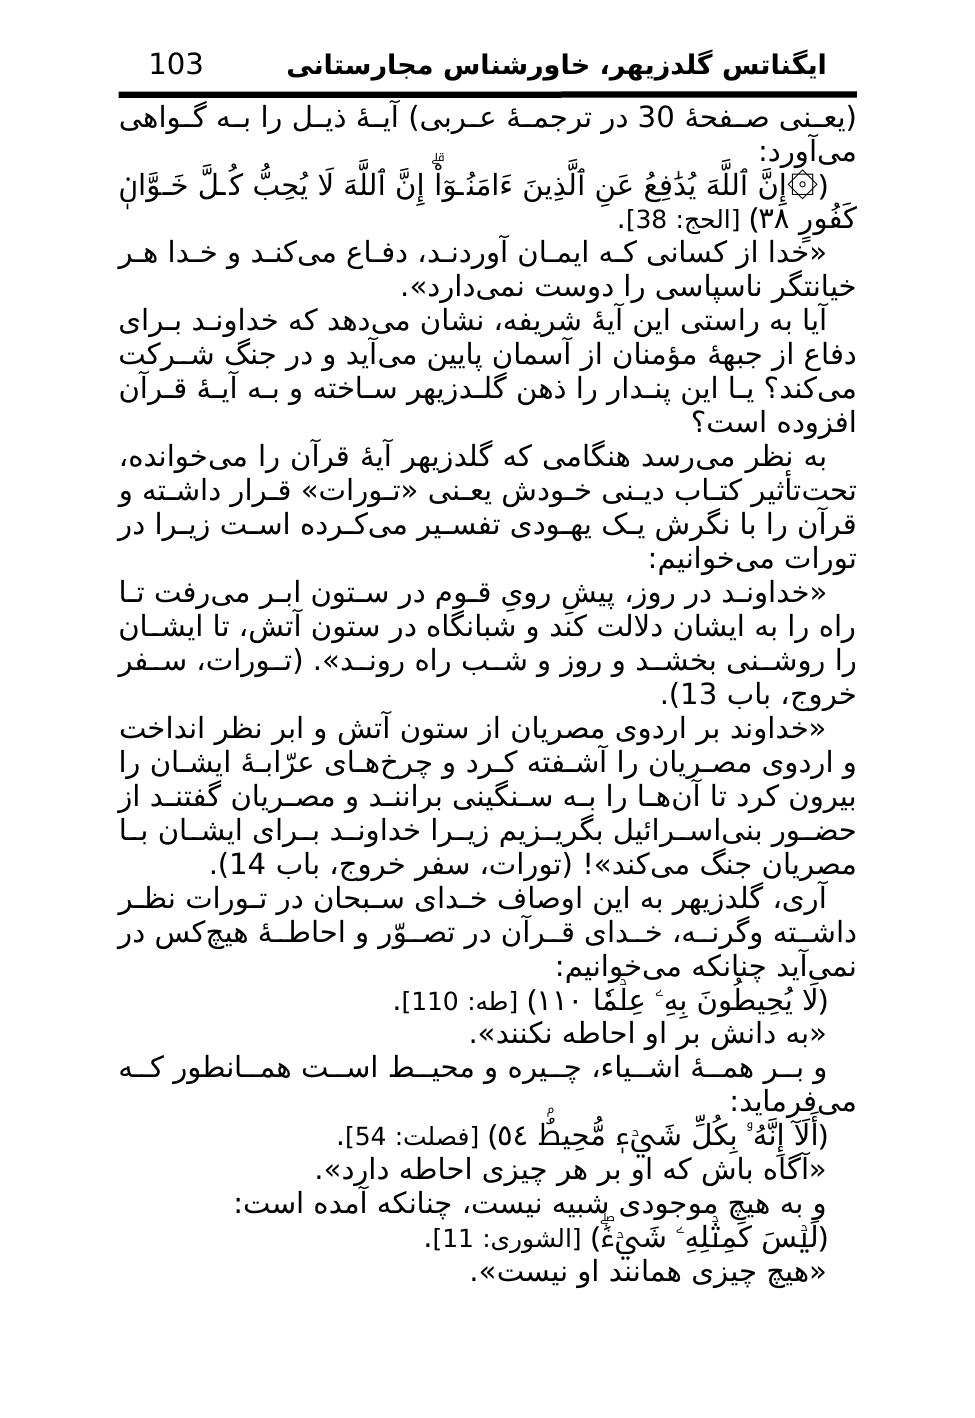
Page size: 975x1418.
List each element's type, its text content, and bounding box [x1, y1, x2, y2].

text و به هیچ موجودی شبیه نیست، چنانکه آمده است: [118, 1187, 857, 1221]
text ﴿أَلَآ إِنَّهُۥ بِكُلِّ شَيۡءٖ مُّحِيطُۢ ٥٤﴾ [فصلت: 54]. [118, 1119, 857, 1153]
text «خدا از کسانی که ایمان آوردند، دفاع می‌کند و خدا هر خیانتگر ناسپاسی را دوست نمی‌دارد». [118, 236, 857, 304]
text «آگاه باش که او بر هر چیزی احاطه دارد». [118, 1153, 857, 1187]
text ﴿لَا يُحِيطُونَ بِهِۦ عِلۡمٗا ١١٠﴾ [طه: 110]. [118, 983, 857, 1017]
text «هیچ چیزی همانند او نیست». [118, 1254, 857, 1288]
text «خداوند در روز، پیشِ رویِ قوم در ستون ابر می‌رفت تا راه را به ایشان دلالت کند و شبانگاه در ستون آتش، تا ایشان را روشنی بخشد و روز و شب راه روند». (تورات، سفر خروج، باب 13). [118, 575, 857, 711]
text به نظر می‌رسد هنگامی که گلدزیهر آیۀ قرآن را می‌خوانده، تحت‌تأثیر کتاب دینی خودش یعنی «تورات» قرار داشته و قرآن را با نگرش یک یهودی تفسیر می‌کرده است زیرا در تورات می‌خوانیم: [118, 439, 857, 575]
text آیا به راستی این آیۀ شریفه، نشان می‌دهد که خداوند برای دفاع از جبهۀ مؤمنان از آسمان پایین می‌آید و در جنگ شرکت می‌کند؟ یا این پندار را ذهن گلدزیهر ساخته و به آیۀ قرآن افزوده است؟ [118, 304, 857, 439]
text و بر همۀ اشیاء، چیره و محیط است همانطور که می‌فرماید: [118, 1051, 857, 1119]
text آری، گلدزیهر به این اوصاف خدای سبحان در تورات نظر داشته وگرنه، خدای قرآن در تصوّر و احاطۀ هیچ‌کس در نمی‌آید چنانکه می‌خوانیم: [118, 881, 857, 983]
text «خداوند بر اردوی مصریان از ستون آتش و ابر نظر انداخت و اردوی مصریان را آشفته کرد و چرخ‌های عرّابۀ ایشان را بیرون کرد تا آن‌ها را به سنگینی برانند و مصریان گفتند از حضور بنی‌اسرائیل بگریزیم زیرا خداوند برای ایشان با مصریان جنگ می‌کند»! (تورات، سفر خروج، باب 14). [118, 711, 857, 881]
text ﴿۞إِنَّ ٱللَّهَ يُدَٰفِعُ عَنِ ٱلَّذِينَ ءَامَنُوٓاْۗ إِنَّ ٱللَّهَ لَا يُحِبُّ كُلَّ خَوَّانٖ كَفُورٍ ٣٨﴾ [الحج: 38]. [118, 168, 857, 236]
text ﴿لَيۡسَ كَمِثۡلِهِۦ شَيۡءٞۖ﴾ [الشوری: 11]. [118, 1221, 857, 1254]
text «به دانش بر او احاطه نکنند». [118, 1017, 857, 1051]
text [118, 100, 857, 168]
